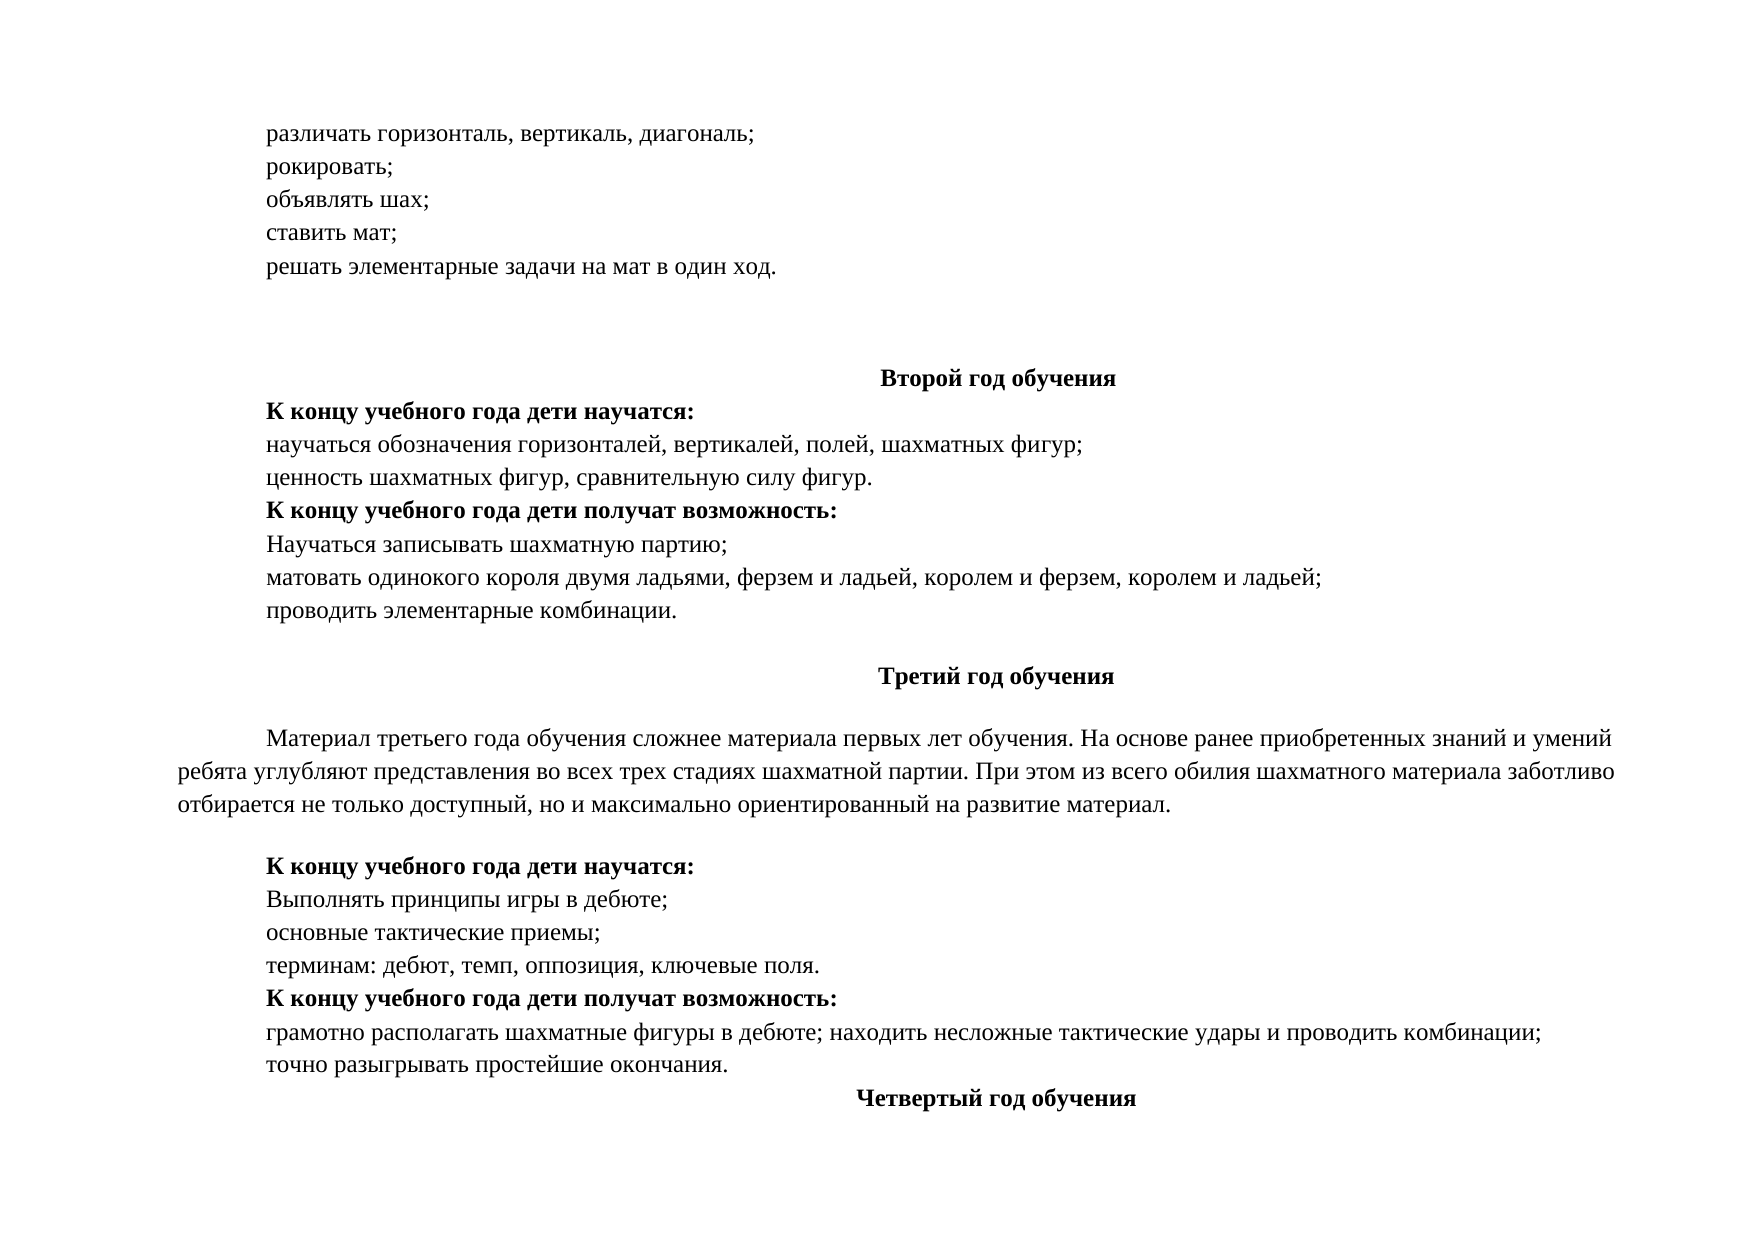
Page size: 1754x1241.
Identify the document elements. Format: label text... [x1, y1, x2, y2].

text Второй год обучения [181, 363, 1665, 392]
text К концу учебного года дети получат возможность: [177, 983, 1665, 1012]
text терминам: дебют, темп, оппозиция, ключевые поля. [177, 951, 1665, 979]
text матовать одинокого короля двумя ладьями, ферзем и ладьей, королем и ферзем, королем и ладьей; [177, 562, 1664, 591]
text грамотно располагать шахматные фигуры в дебюте; находить несложные тактические удары и проводить комбинации; [177, 1017, 1665, 1045]
text Выполнять принципы игры в дебюте; [177, 884, 1665, 913]
text Научаться записывать шахматную партию; [177, 529, 1665, 557]
text научаться обозначения горизонталей, вертикалей, полей, шахматных фигур; [177, 429, 1663, 458]
text основные тактические приемы; [177, 917, 1665, 946]
text Четвертый год обучения [177, 1083, 1665, 1111]
text ставить мат; [177, 217, 1665, 246]
text К концу учебного года дети получат возможность: [177, 496, 1665, 524]
text различать горизонталь, вертикаль, диагональ; [177, 118, 1665, 147]
text ценность шахматных фигур, сравнительную силу фигур. [177, 462, 1665, 491]
text К концу учебного года дети научатся: [177, 851, 1665, 880]
text Третий год обучения [177, 661, 1665, 690]
text проводить элементарные комбинации. [177, 595, 1665, 624]
text решать элементарные задачи на мат в один ход. [177, 251, 1665, 280]
text К концу учебного года дети научатся: [177, 396, 1665, 425]
text объявлять шах; [177, 184, 1665, 213]
text Материал третьего года обучения сложнее материала первых лет обучения. На основе ранее приобретенных знаний и умений ребята углубляют представления во всех трех стадиях шахматной партии. При этом из всего обилия шахматного материала заботливо отбирается не только доступный, но и максимально ориентированный на развитие материал. [177, 723, 1665, 818]
text рокировать; [177, 151, 1665, 180]
text точно разыгрывать простейшие окончания. [177, 1049, 1665, 1078]
